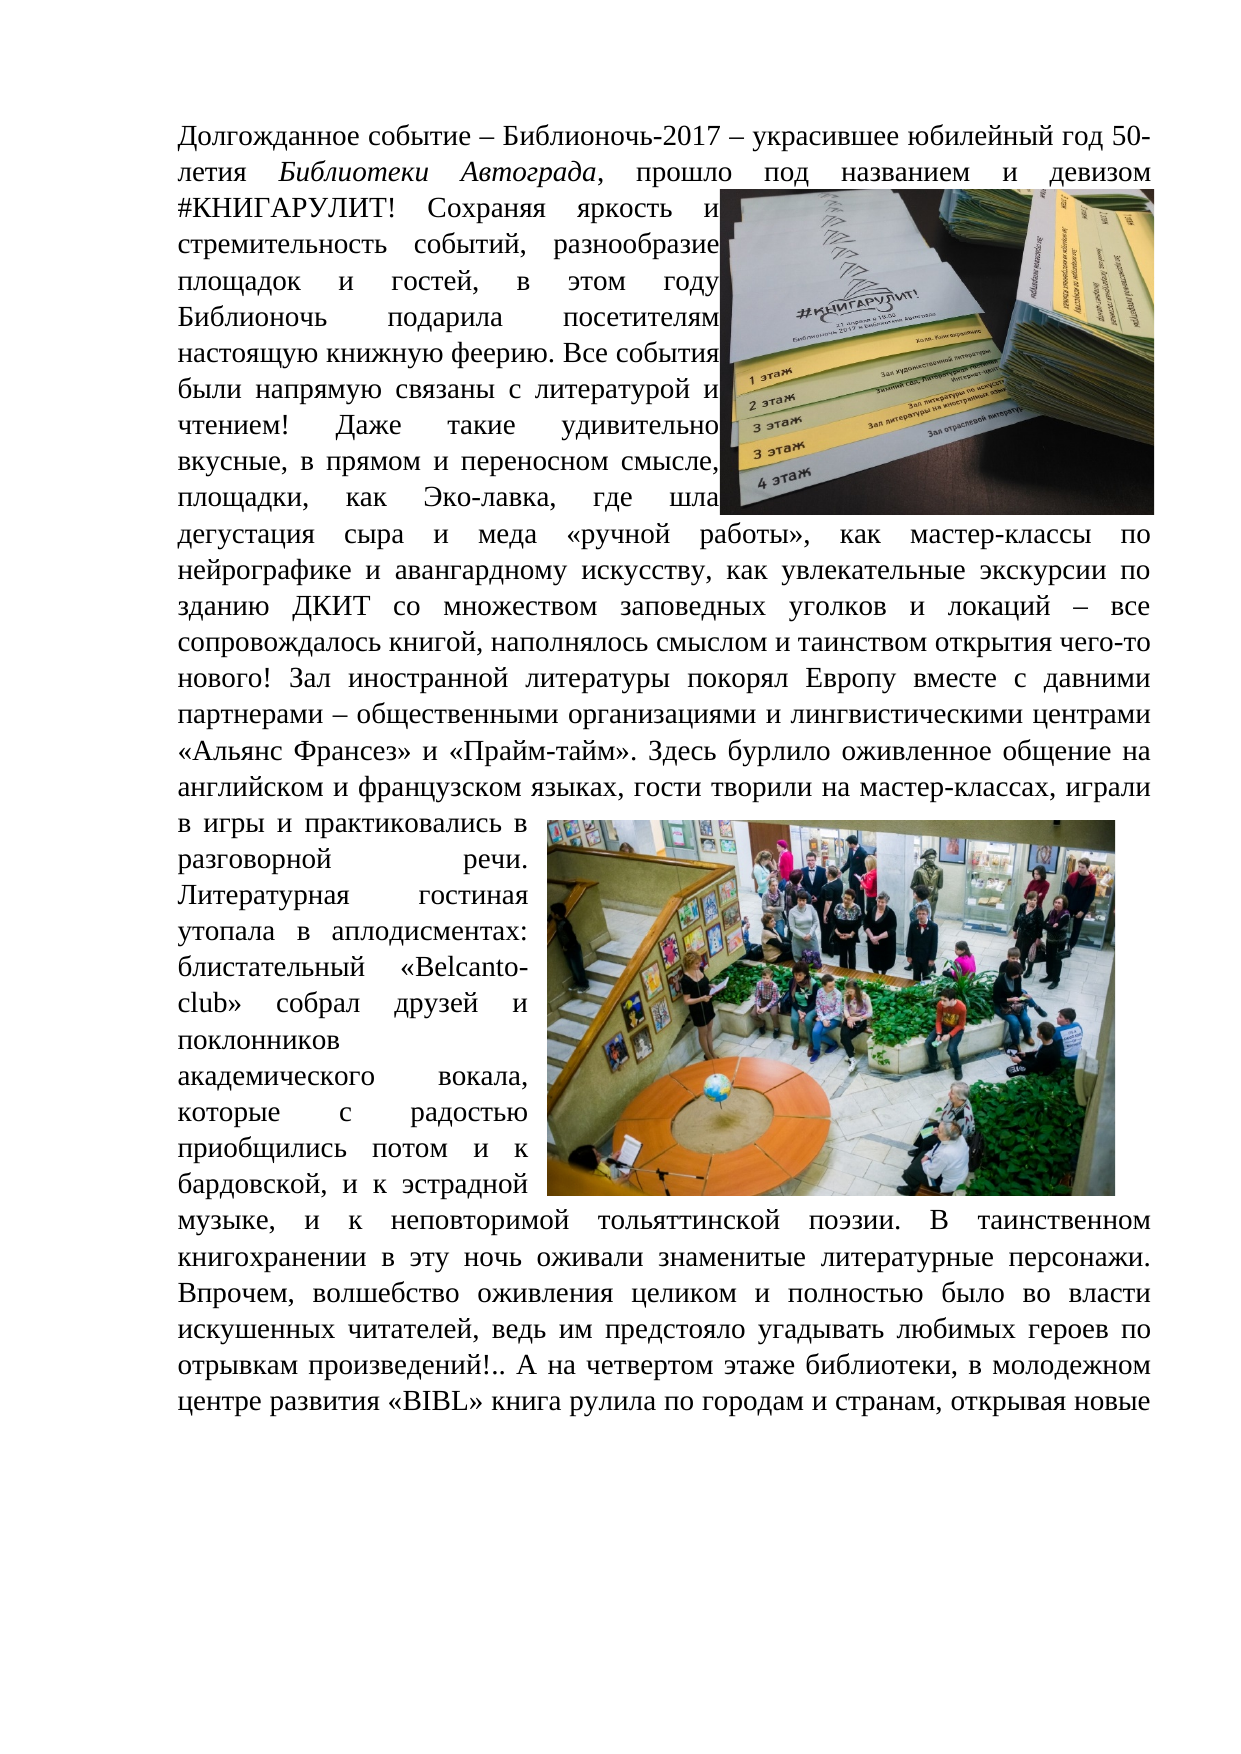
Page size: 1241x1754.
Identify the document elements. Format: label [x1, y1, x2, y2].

picture [719, 189, 1155, 515]
picture [547, 820, 1116, 1196]
text [177, 118, 1152, 1633]
